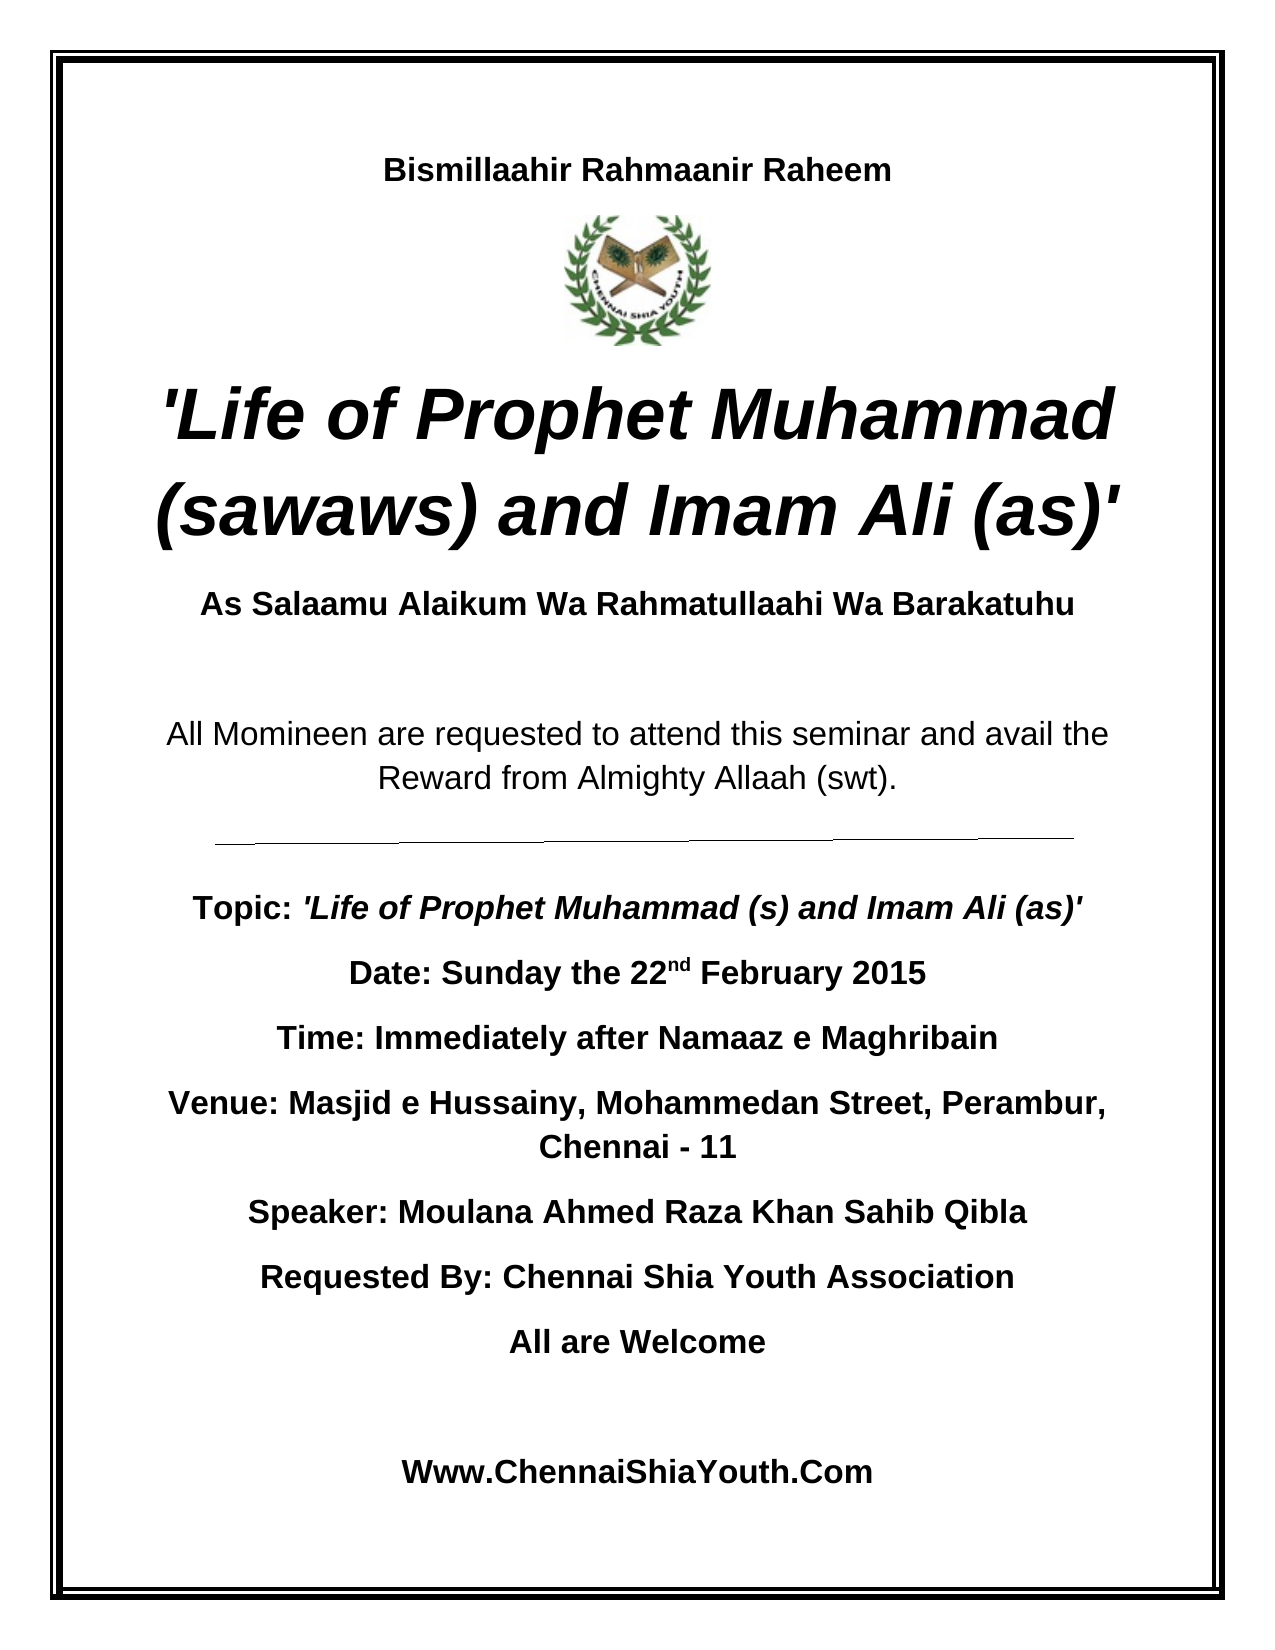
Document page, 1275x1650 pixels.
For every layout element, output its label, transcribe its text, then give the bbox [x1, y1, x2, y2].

text Requested By: Chennai Shia Youth Association [150, 1258, 1125, 1296]
text Date: Sunday the 22nd February 2015 [150, 953, 1125, 992]
text Time: Immediately after Namaaz e Maghribain [150, 1018, 1125, 1057]
text Speaker: Moulana Ahmed Raza Khan Sahib Qibla [150, 1193, 1125, 1231]
text Bismillaahir Rahmaanir Raheem [150, 150, 1125, 188]
text All Momineen are requested to attend this seminar and avail the Reward from Almighty Allaah (swt). [150, 714, 1125, 797]
text Venue: Masjid e Hussainy, Mohammedan Street, Perambur, Chennai - 11 [150, 1083, 1125, 1166]
text Topic: 'Life of Prophet Muhammad (s) and Imam Ali (as)' [150, 888, 1125, 927]
text 'Life of Prophet Muhammad (sawaws) and Imam Ali (as)' [150, 371, 1125, 551]
picture [564, 215, 712, 346]
text All are Welcome [150, 1323, 1125, 1361]
text As Salaamu Alaikum Wa Rahmatullaahi Wa Barakatuhu [150, 584, 1125, 623]
text Www.ChennaiShiaYouth.Com [150, 1453, 1125, 1491]
